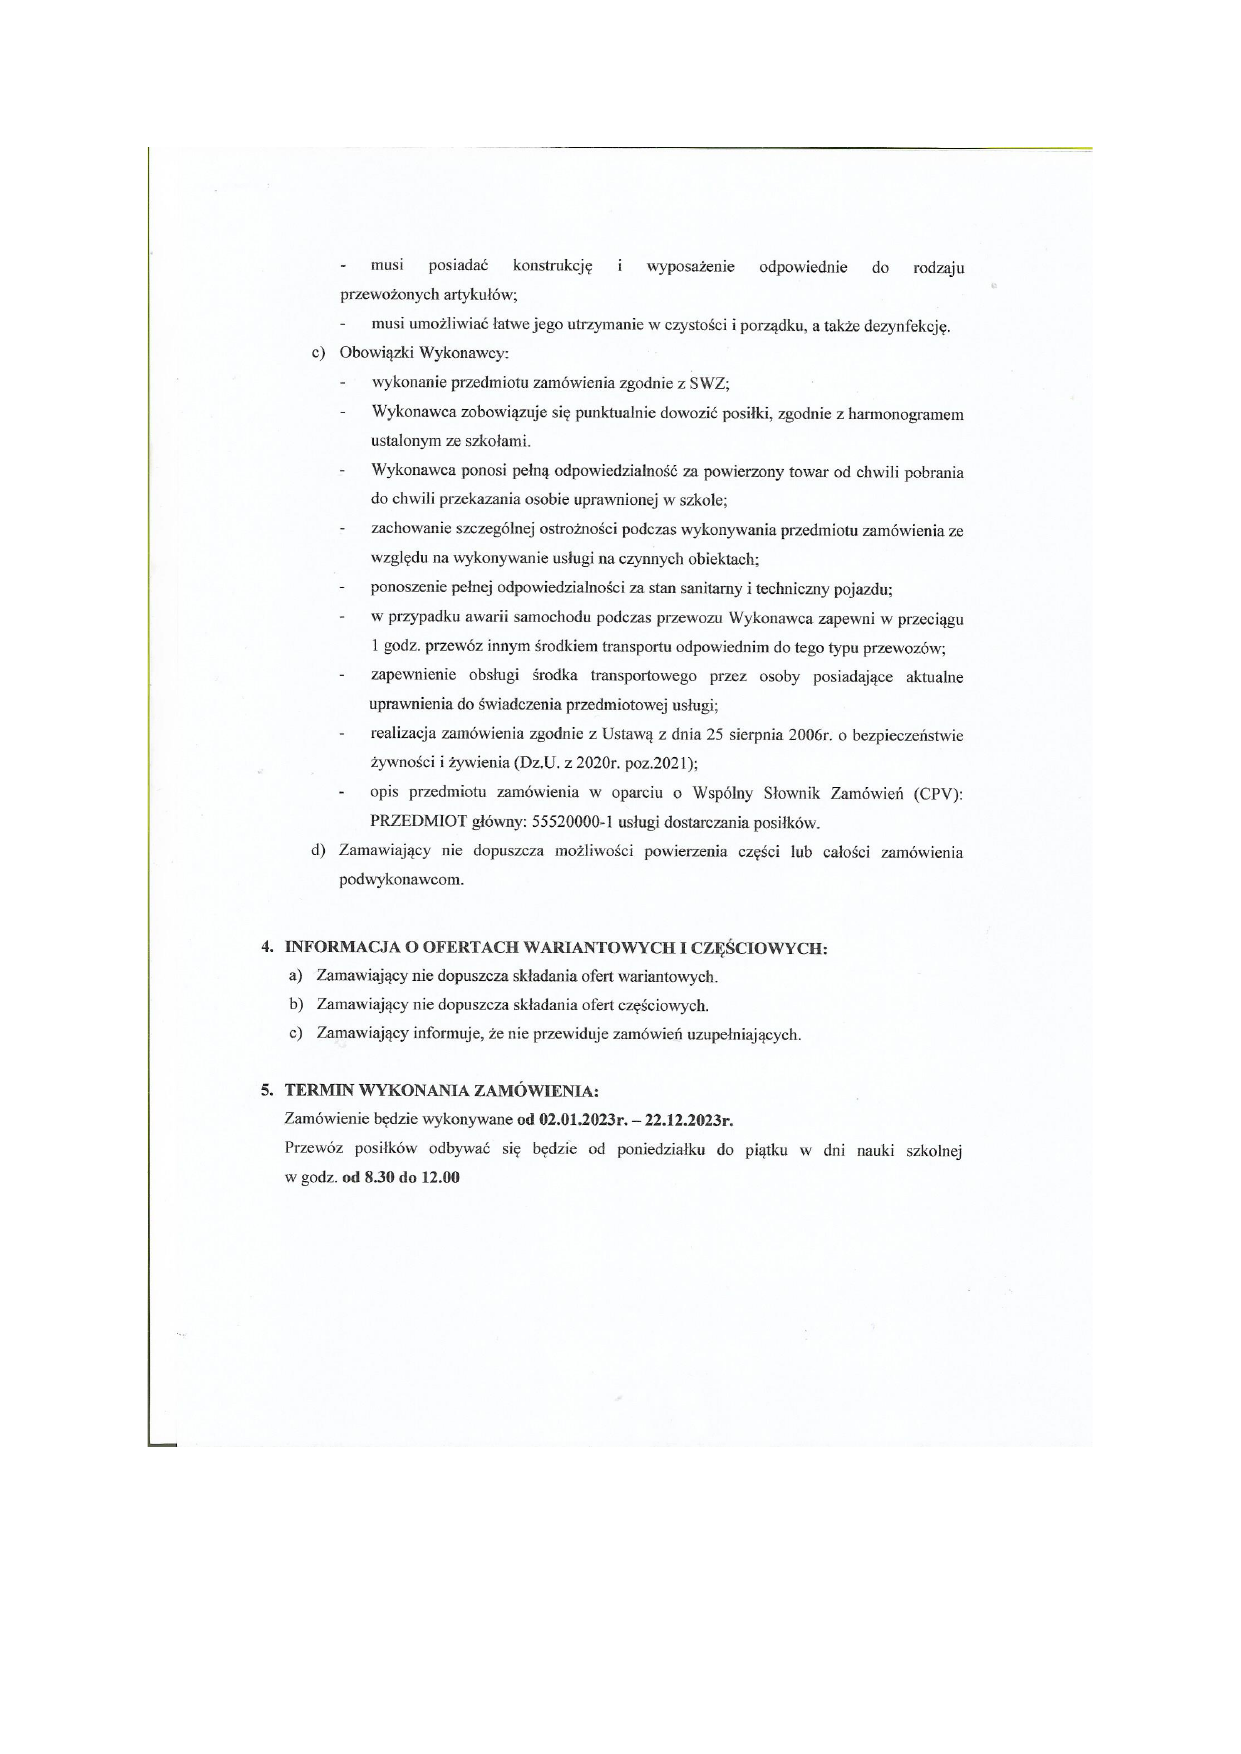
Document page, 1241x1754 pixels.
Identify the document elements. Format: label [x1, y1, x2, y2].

picture [147, 147, 1093, 1447]
